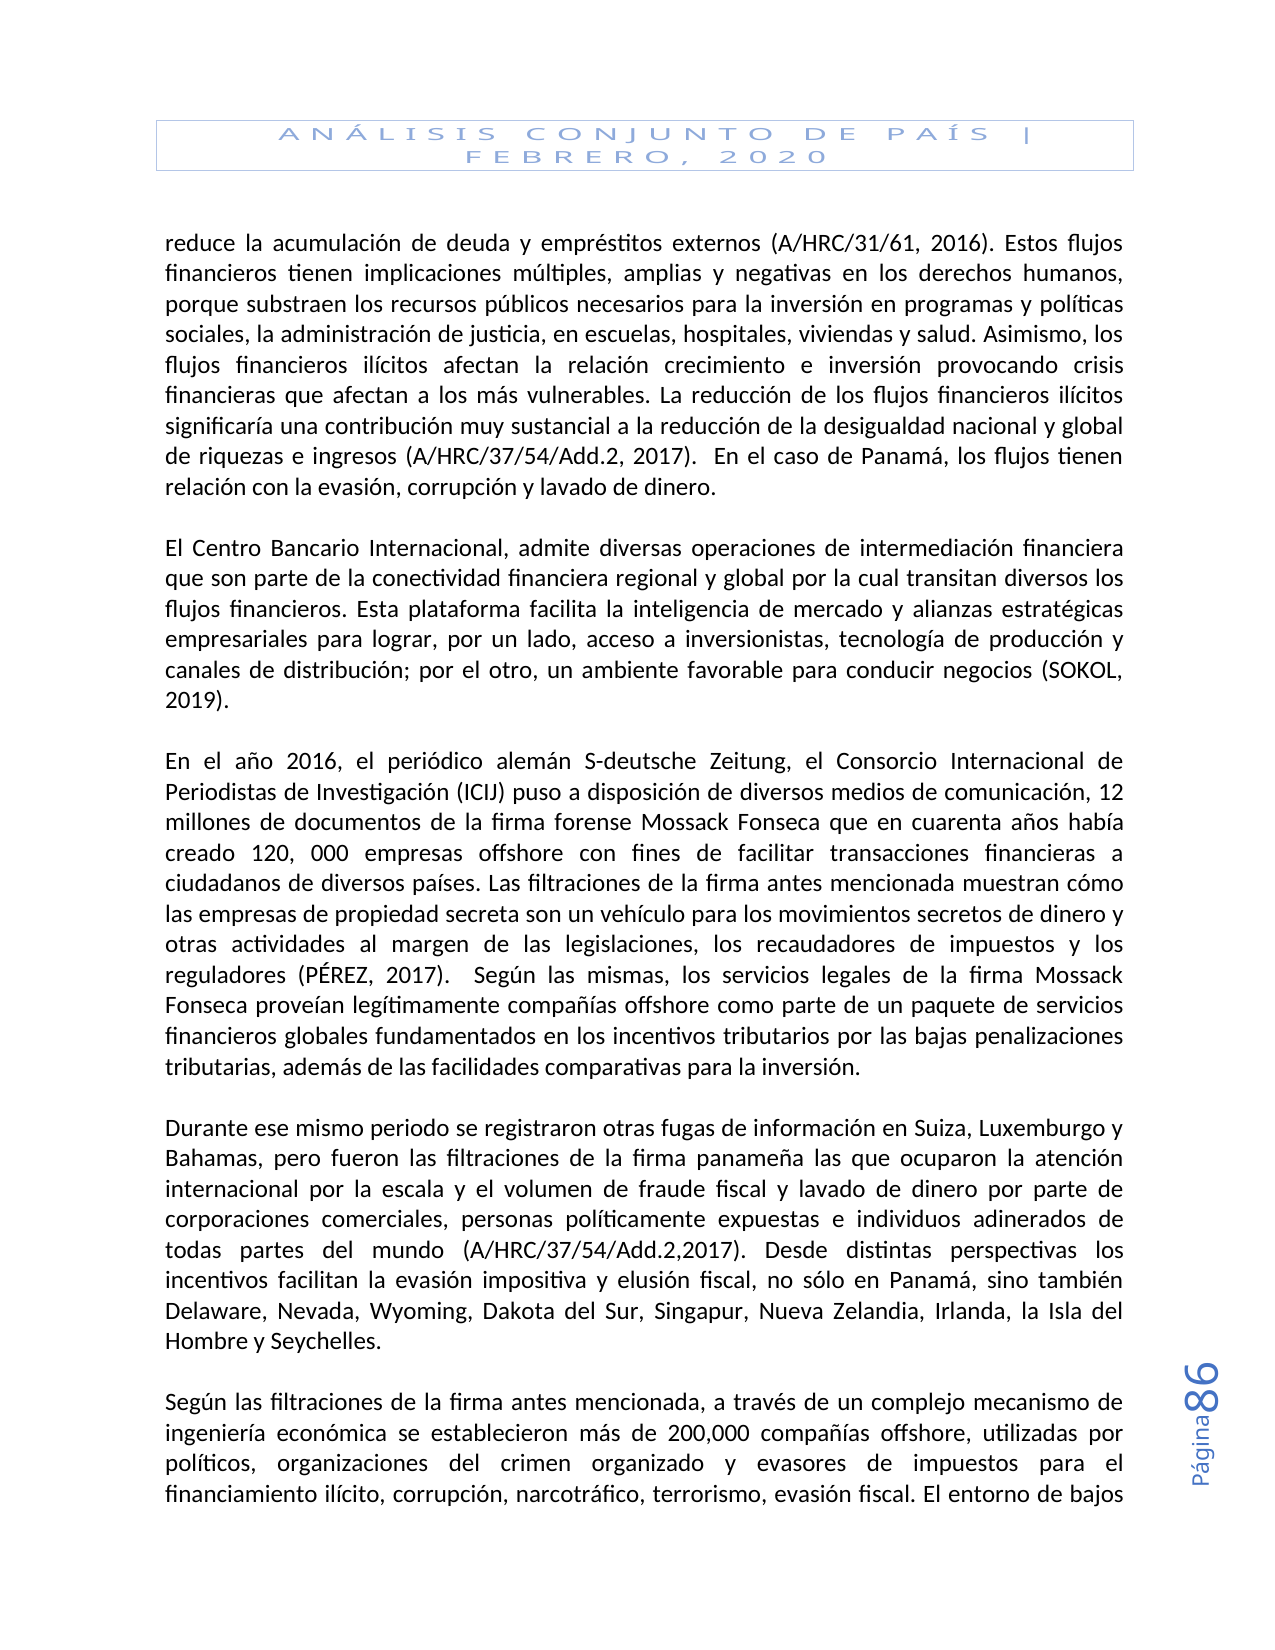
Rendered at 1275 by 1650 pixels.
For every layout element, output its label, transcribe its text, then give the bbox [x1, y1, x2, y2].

text En el año 2016, el periódico alemán S-deutsche Zeitung, el Consorcio Internacional de Periodistas de Investigación (ICIJ) puso a disposición de diversos medios de comunicación, 12 millones de documentos de la firma forense Mossack Fonseca que en cuarenta años había creado 120, 000 empresas offshore con fines de facilitar transacciones financieras a ciudadanos de diversos países. Las filtraciones de la firma antes mencionada muestran cómo las empresas de propiedad secreta son un vehículo para los movimientos secretos de dinero y otras actividades al margen de las legislaciones, los recaudadores de impuestos y los reguladores (PÉREZ, 2017). Según las mismas, los servicios legales de la firma Mossack Fonseca proveían legítimamente compañías offshore como parte de un paquete de servicios financieros globales fundamentados en los incentivos tributarios por las bajas penalizaciones tributarias, además de las facilidades comparativas para la inversión. [165, 746, 1125, 1081]
text El Centro Bancario Internacional, admite diversas operaciones de intermediación financiera que son parte de la conectividad financiera regional y global por la cual transitan diversos los flujos financieros. Esta plataforma facilita la inteligencia de mercado y alianzas estratégicas empresariales para lograr, por un lado, acceso a inversionistas, tecnología de producción y canales de distribución; por el otro, un ambiente favorable para conducir negocios (SOKOL, 2019). [165, 532, 1125, 715]
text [165, 227, 1125, 501]
text Durante ese mismo periodo se registraron otras fugas de información en Suiza, Luxemburgo y Bahamas, pero fueron las filtraciones de la firma panameña las que ocuparon la atención internacional por la escala y el volumen de fraude fiscal y lavado de dinero por parte de corporaciones comerciales, personas políticamente expuestas e individuos adinerados de todas partes del mundo (A/HRC/37/54/Add.2,2017). Desde distintas perspectivas los incentivos facilitan la evasión impositiva y elusión fiscal, no sólo en Panamá, sino también Delaware, Nevada, Wyoming, Dakota del Sur, Singapur, Nueva Zelandia, Irlanda, la Isla del Hombre y Seychelles. [165, 1112, 1125, 1356]
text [165, 1386, 1125, 1508]
